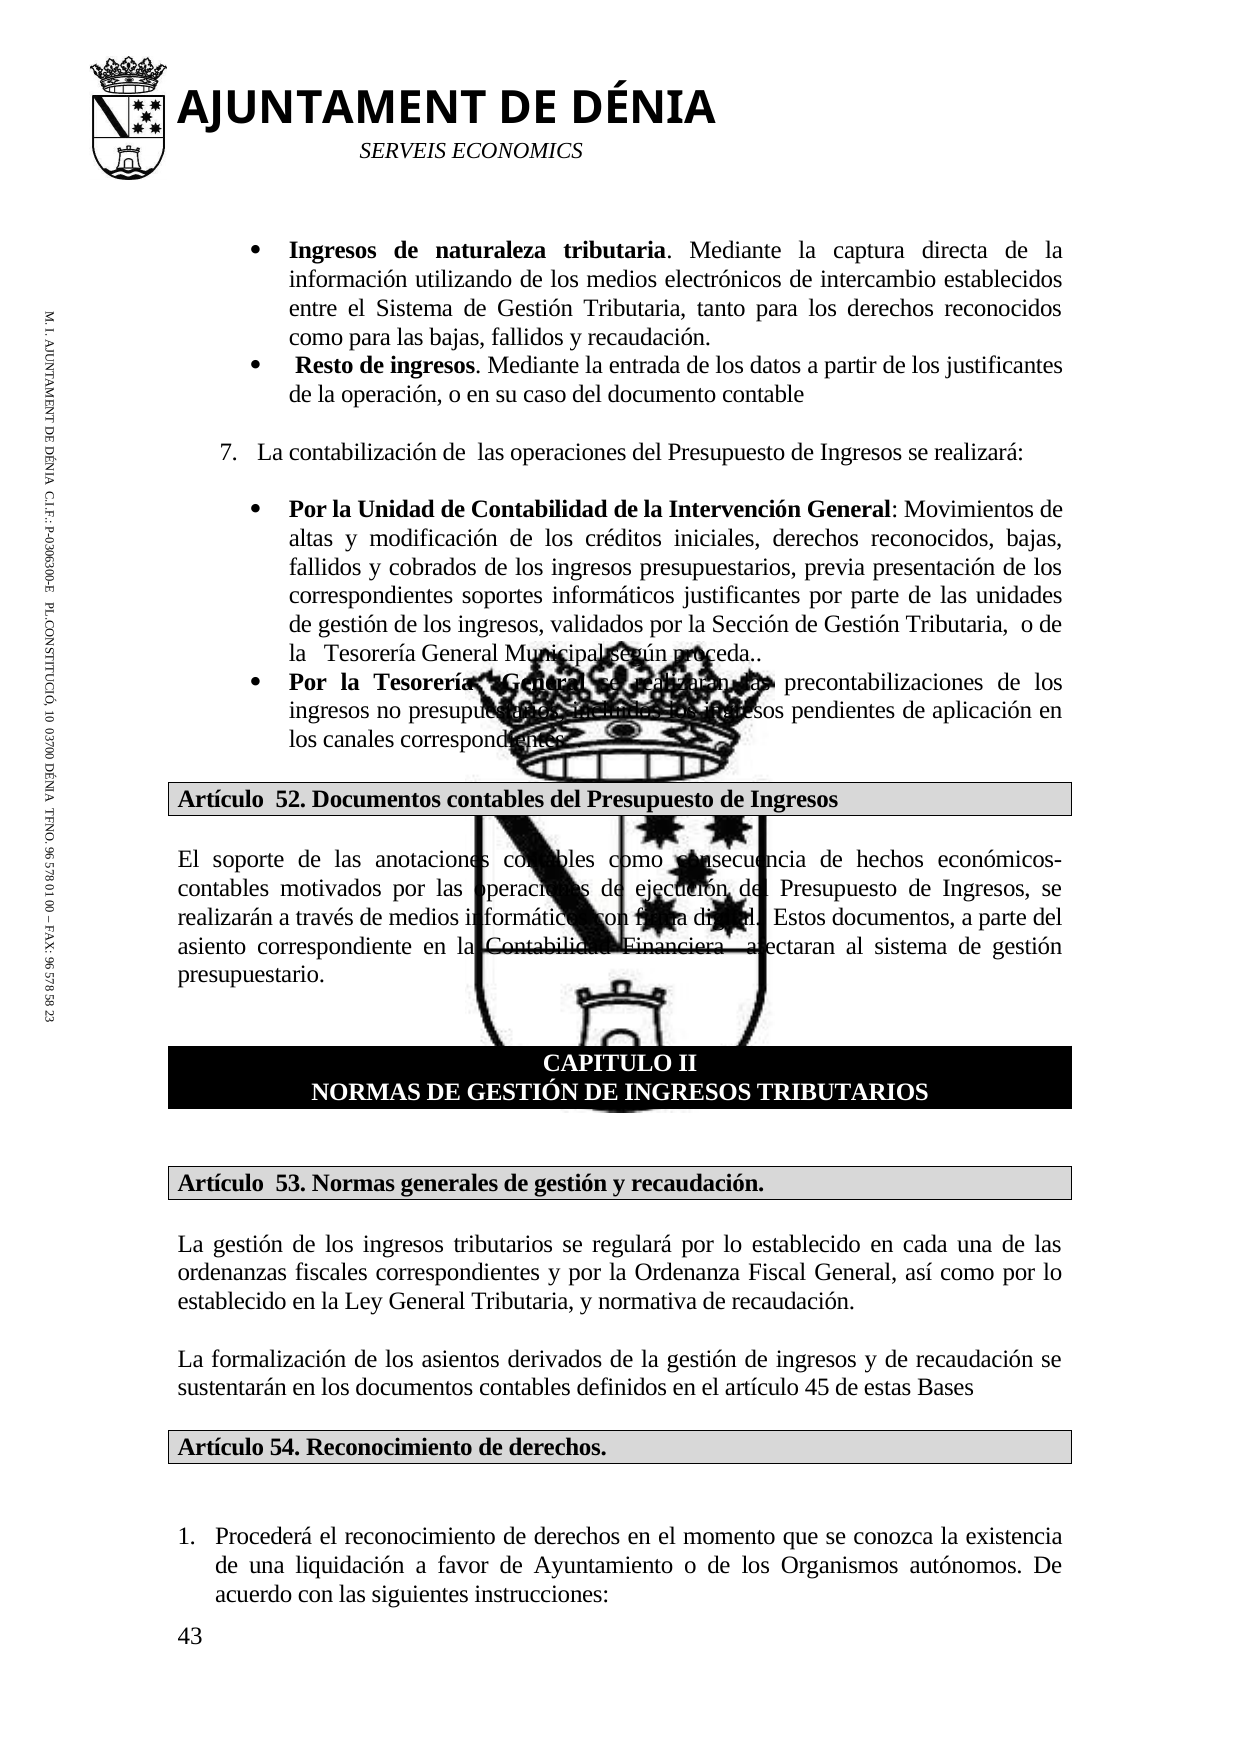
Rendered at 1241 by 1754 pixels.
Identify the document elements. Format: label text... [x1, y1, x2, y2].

list Ingresos de naturaleza tributaria. Mediante la captura directa de la información utilizando de los medios electrónicos de intercambio establecidos entre el Sistema de Gestión Tributaria, tanto para los derechos reconocidos como para las bajas, fallidos y recaudación. [251, 236, 1063, 351]
text CAPITULO II [169, 1047, 1071, 1074]
text Artículo 52. Documentos contables del Presupuesto de Ingresos [169, 783, 1071, 815]
picture [89, 56, 167, 180]
list La contabilización de las operaciones del Presupuesto de Ingresos se realizará: [219, 437, 1063, 466]
text NORMAS DE GESTIÓN DE INGRESOS TRIBUTARIOS [169, 1074, 1071, 1108]
text La gestión de los ingresos tributarios se regulará por lo establecido en cada una de las ordenanzas fiscales correspondientes y por la Ordenanza Fiscal General, así como por lo establecido en la Ley General Tributaria, y normativa de recaudación. [177, 1229, 1063, 1315]
picture [465, 753, 775, 782]
text Artículo 54. Reconocimiento de derechos. [169, 1431, 1071, 1463]
text La formalización de los asientos derivados de la gestión de ingresos y de recaudación se sustentarán en los documentos contables definidos en el artículo 45 de estas Bases [177, 1344, 1063, 1401]
picture [465, 816, 775, 844]
picture [465, 1109, 775, 1113]
picture [465, 988, 775, 1046]
text El soporte de las anotaciones contables como consecuencia de hechos económicos-contables motivados por las operaciones de ejecución del Presupuesto de Ingresos, se realizarán a través de medios informáticos con firma digital. Estos documentos, a parte del asiento correspondiente en la Contabilidad Financiera afectaran al sistema de gestión presupuestario. [177, 844, 1063, 988]
list Por la Unidad de Contabilidad de la Intervención General: Movimientos de altas y modificación de los créditos iniciales, derechos reconocidos, bajas, fallidos y cobrados de los ingresos presupuestarios, previa presentación de los correspondientes soportes informáticos justificantes por parte de las unidades de gestión de los ingresos, validados por la Sección de Gestión Tributaria, o de la Tesorería General Municipal según proceda.. [251, 494, 1063, 667]
list Por la Tesorería General se realizaran las precontabilizaciones de los ingresos no presupuestarios, incluidos los ingresos pendientes de aplicación en los canales correspondientes. . [251, 667, 1063, 753]
list Procederá el reconocimiento de derechos en el momento que se conozca la existencia de una liquidación a favor de Ayuntamiento o de los Organismos autónomos. De acuerdo con las siguientes instrucciones: [177, 1521, 1063, 1608]
text Artículo 53. Normas generales de gestión y recaudación. [169, 1167, 1071, 1199]
list Resto de ingresos. Mediante la entrada de los datos a partir de los justificantes de la operación, o en su caso del documento contable [251, 351, 1063, 408]
